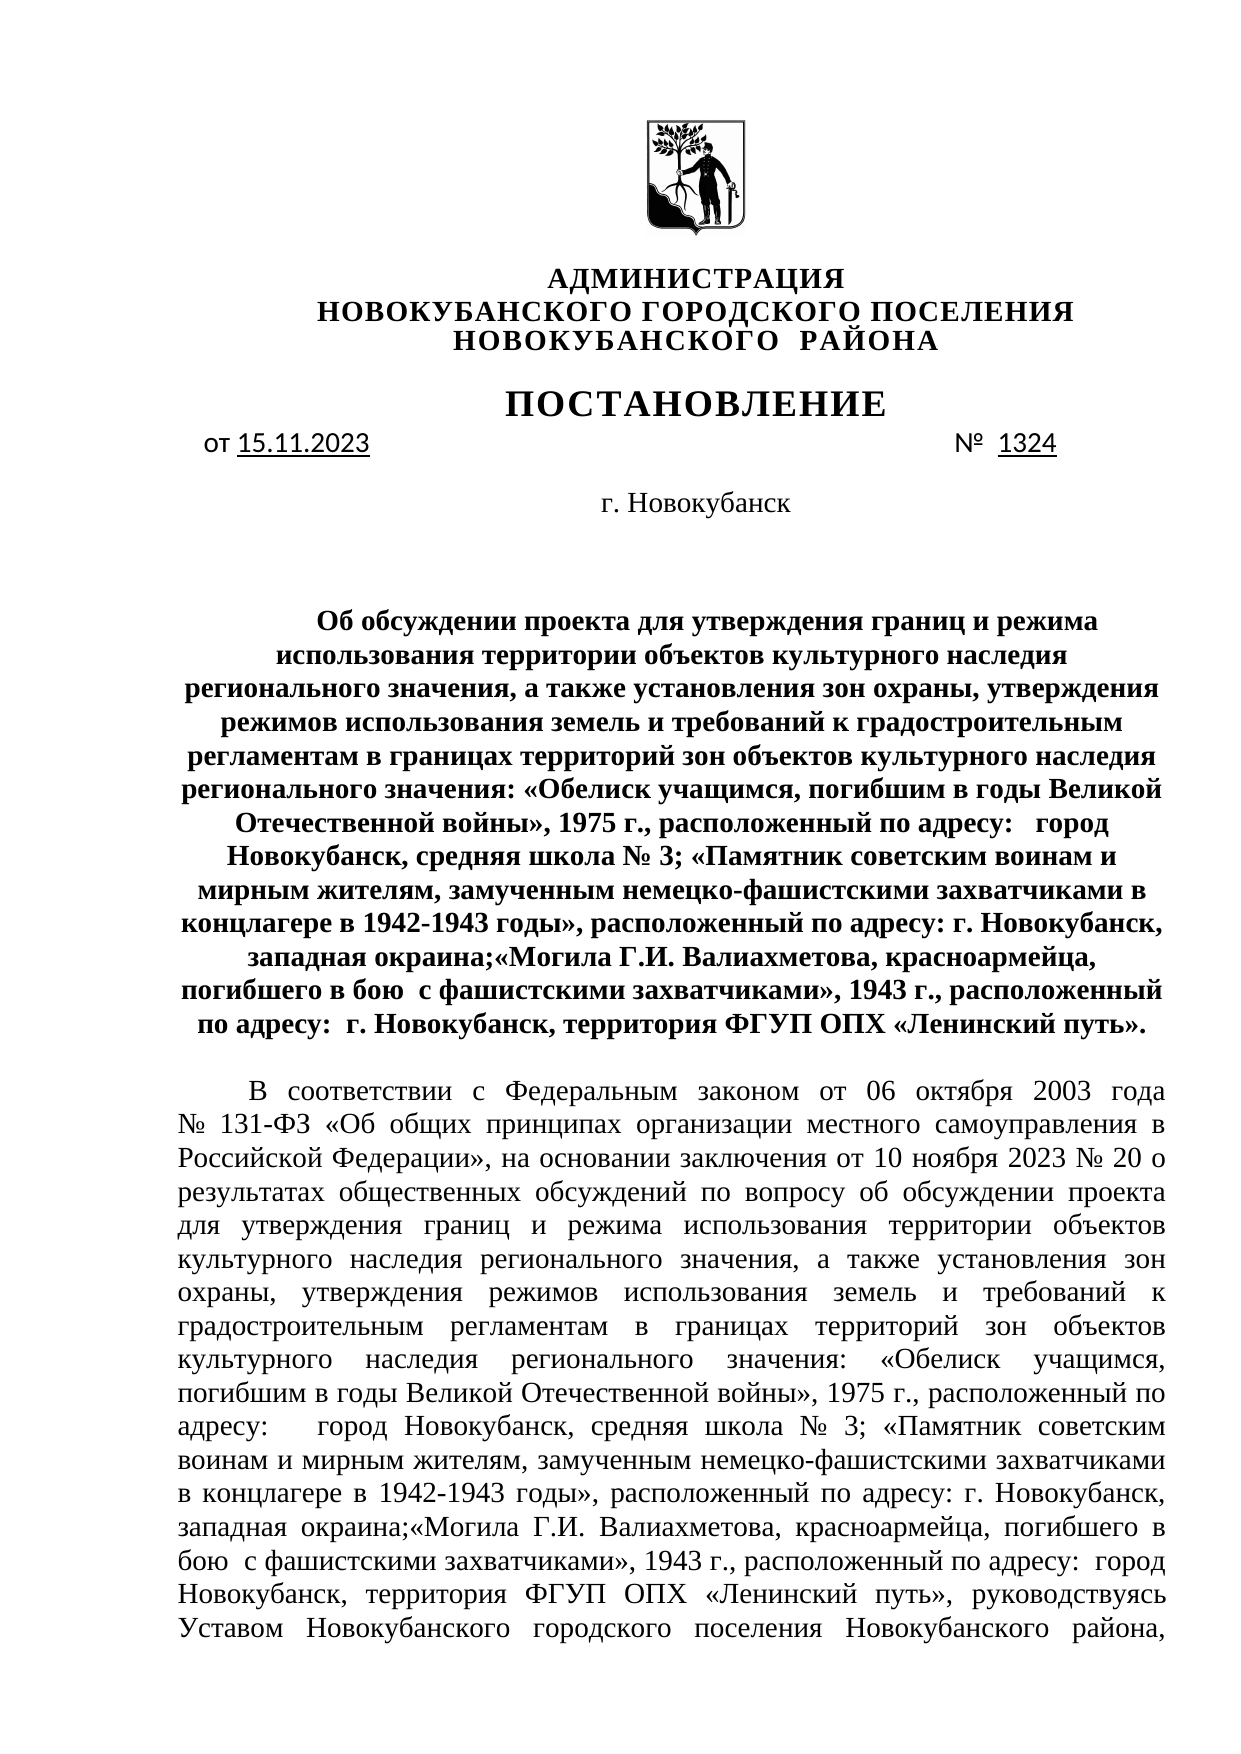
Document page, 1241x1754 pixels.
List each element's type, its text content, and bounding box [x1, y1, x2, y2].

table_cell г. Новокубанск [192, 485, 1199, 603]
table_cell АДМИНИСТРАЦИЯ [192, 260, 1199, 294]
table_cell от 15.11.2023 [192, 424, 679, 485]
picture [645, 118, 746, 236]
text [177, 1073, 1167, 1643]
table_cell НОВОКУБАНСКОГО ГОРОДСКОГО ПОСЕЛЕНИЯ [192, 294, 1199, 327]
text Об обсуждении проекта для утверждения границ и режима использования территории объектов культурного наследия регионального значения, а также установления зон охраны, утверждения режимов использования земель и требований к градостроительным регламентам в границах территорий зон объектов культурного наследия регионального значения: «Обелиск учащимся, погибшим в годы Великой Отечественной войны», 1975 г., расположенный по адресу: город Новокубанск, средняя школа № 3; «Памятник советским воинам и мирным жителям, замученным немецко-фашистскими захватчиками в концлагере в 1942-1943 годы», расположенный по адресу: г. Новокубанск, западная окраина;«Могила Г.И. Валиахметова, красноармейца, погибшего в бою с фашистскими захватчиками», 1943 г., расположенный по адресу: г. Новокубанск, территория ФГУП ОПХ «Ленинский путь». [177, 603, 1167, 1039]
table_cell ПОСТАНОВЛЕНИЕ [192, 379, 1199, 424]
table_header [192, 118, 1199, 260]
table_cell № 1324 [679, 424, 1199, 485]
table_cell НОВОКУБАНСКОГО РАЙОНА [192, 327, 1199, 379]
